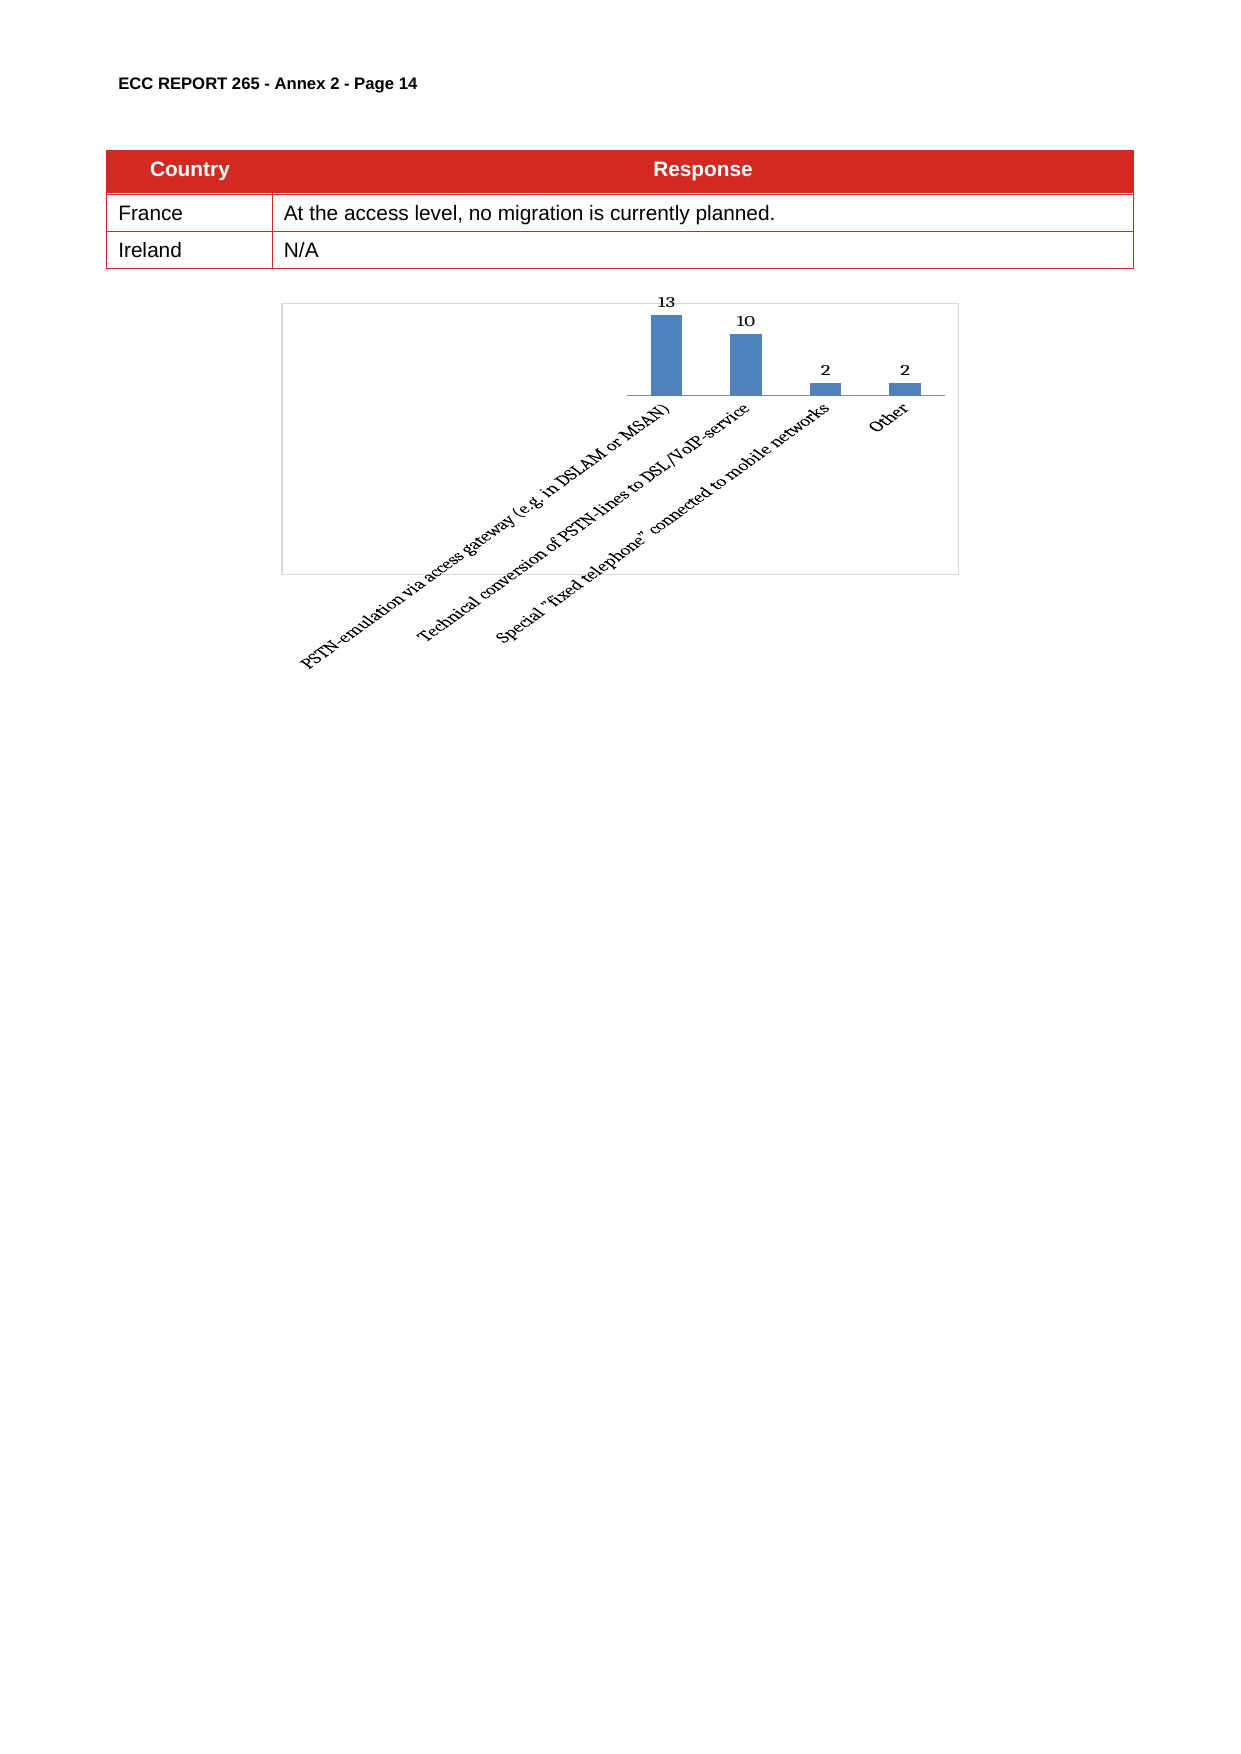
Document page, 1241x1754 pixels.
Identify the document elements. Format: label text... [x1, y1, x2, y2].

table_header Country [107, 151, 272, 193]
table_cell At the access level, no migration is currently planned. [273, 195, 1133, 231]
table_header Response [273, 151, 1133, 193]
table_cell Ireland [107, 232, 272, 268]
table_cell N/A [273, 232, 1133, 268]
table_cell France [107, 195, 272, 231]
